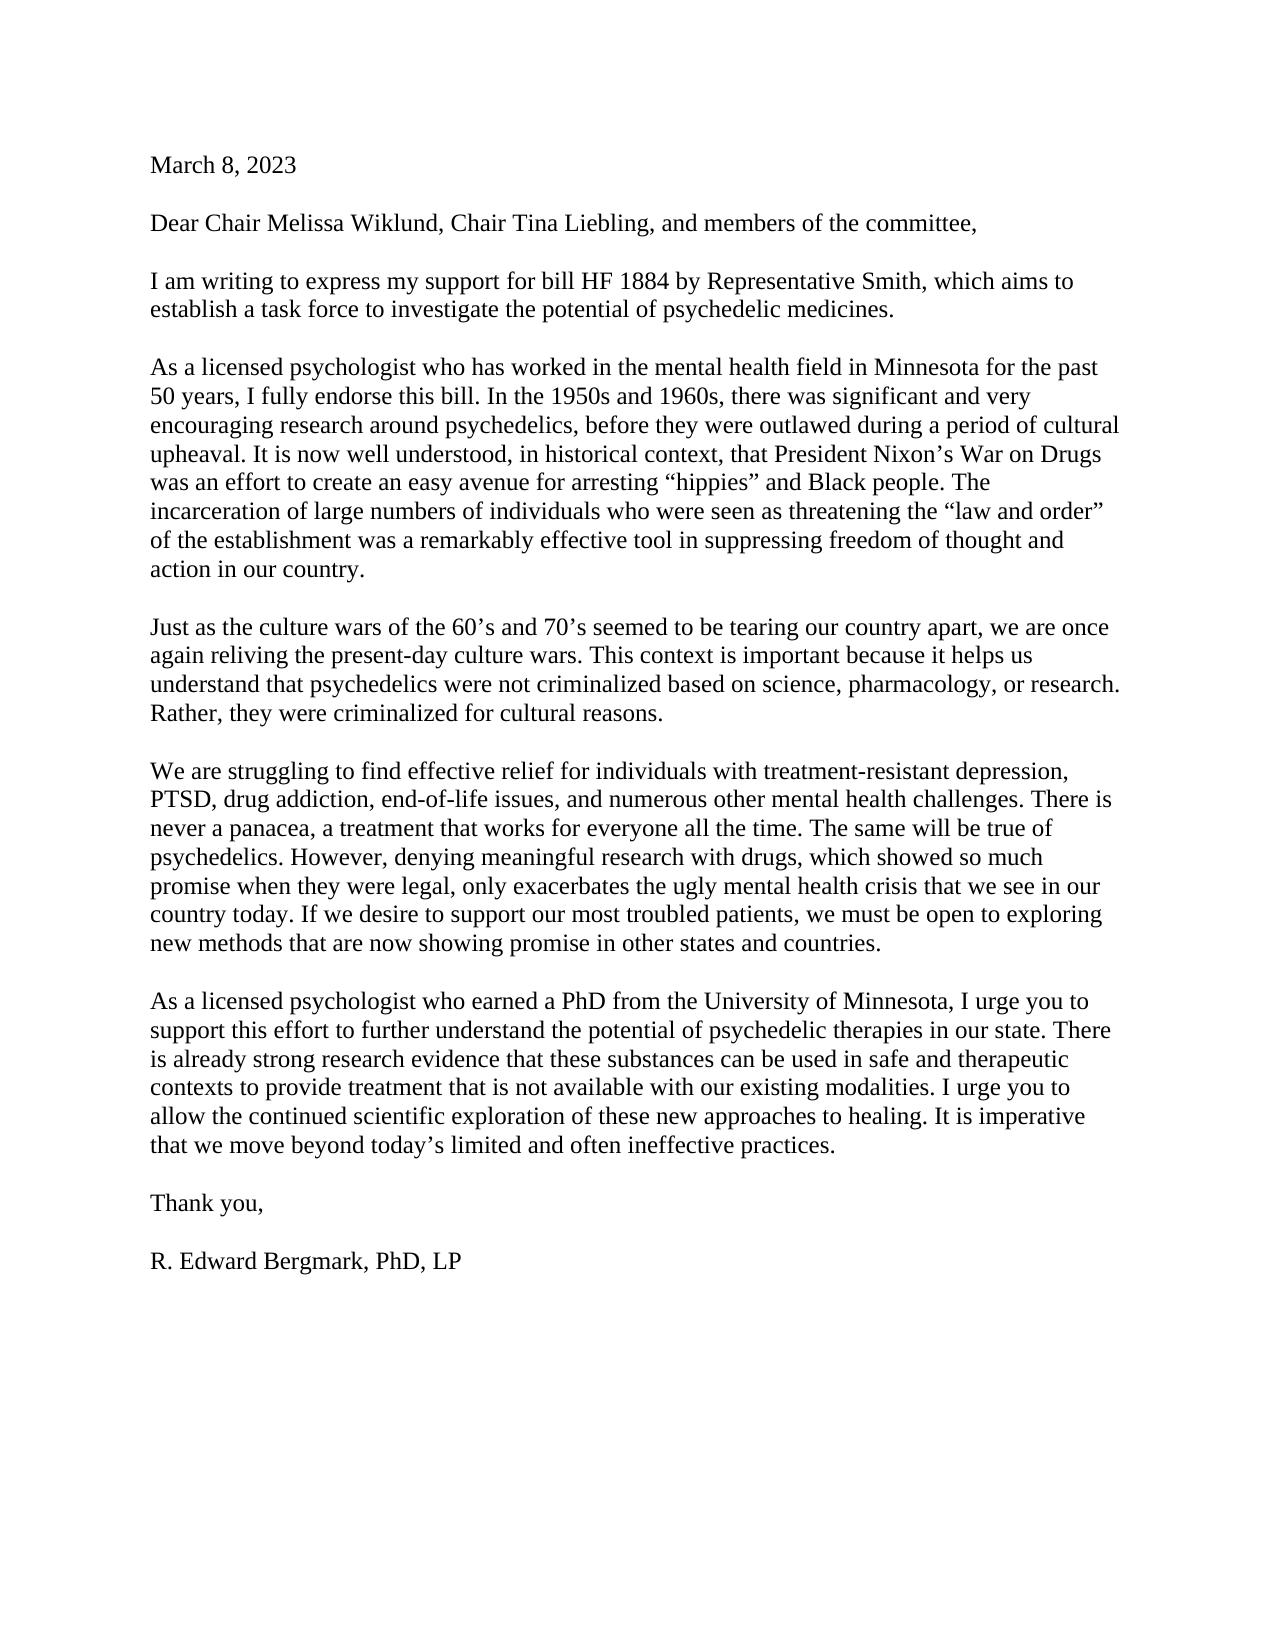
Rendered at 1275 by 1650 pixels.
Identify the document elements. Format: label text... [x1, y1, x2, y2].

text I am writing to express my support for bill HF 1884 by Representative Smith, which aims to establish a task force to investigate the potential of psychedelic medicines. [150, 266, 1125, 323]
text We are struggling to find effective relief for individuals with treatment-resistant depression, PTSD, drug addiction, end-of-life issues, and numerous other mental health challenges. There is never a panacea, a treatment that works for everyone all the time. The same will be true of psychedelics. However, denying meaningful research with drugs, which showed so much promise when they were legal, only exacerbates the ugly mental health crisis that we see in our country today. If we desire to support our most troubled patients, we must be open to exploring new methods that are now showing promise in other states and countries. [150, 756, 1125, 957]
text R. Edward Bergmark, PhD, LP [150, 1246, 1125, 1274]
text As a licensed psychologist who has worked in the mental health field in Minnesota for the past 50 years, I fully endorse this bill. In the 1950s and 1960s, there was significant and very encouraging research around psychedelics, before they were outlawed during a period of cultural upheaval. It is now well understood, in historical context, that President Nixon’s War on Drugs was an effort to create an easy avenue for arresting “hippies” and Black people. The incarceration of large numbers of individuals who were seen as threatening the “law and order” of the establishment was a remarkably effective tool in suppressing freedom of thought and action in our country. [150, 352, 1125, 582]
text Just as the culture wars of the 60’s and 70’s seemed to be tearing our country apart, we are once again reliving the present-day culture wars. This context is important because it helps us understand that psychedelics were not criminalized based on science, pharmacology, or research. Rather, they were criminalized for cultural reasons. [150, 612, 1125, 727]
text As a licensed psychologist who earned a PhD from the University of Minnesota, I urge you to support this effort to further understand the potential of psychedelic therapies in our state. There is already strong research evidence that these substances can be used in safe and therapeutic contexts to provide treatment that is not available with our existing modalities. I urge you to allow the continued scientific exploration of these new approaches to healing. It is imperative that we move beyond today’s limited and often ineffective practices. [150, 986, 1125, 1159]
text Dear Chair Melissa Wiklund, Chair Tina Liebling, and members of the committee, [150, 208, 1125, 237]
text Thank you, [150, 1188, 1125, 1217]
text March 8, 2023 [150, 150, 1125, 179]
